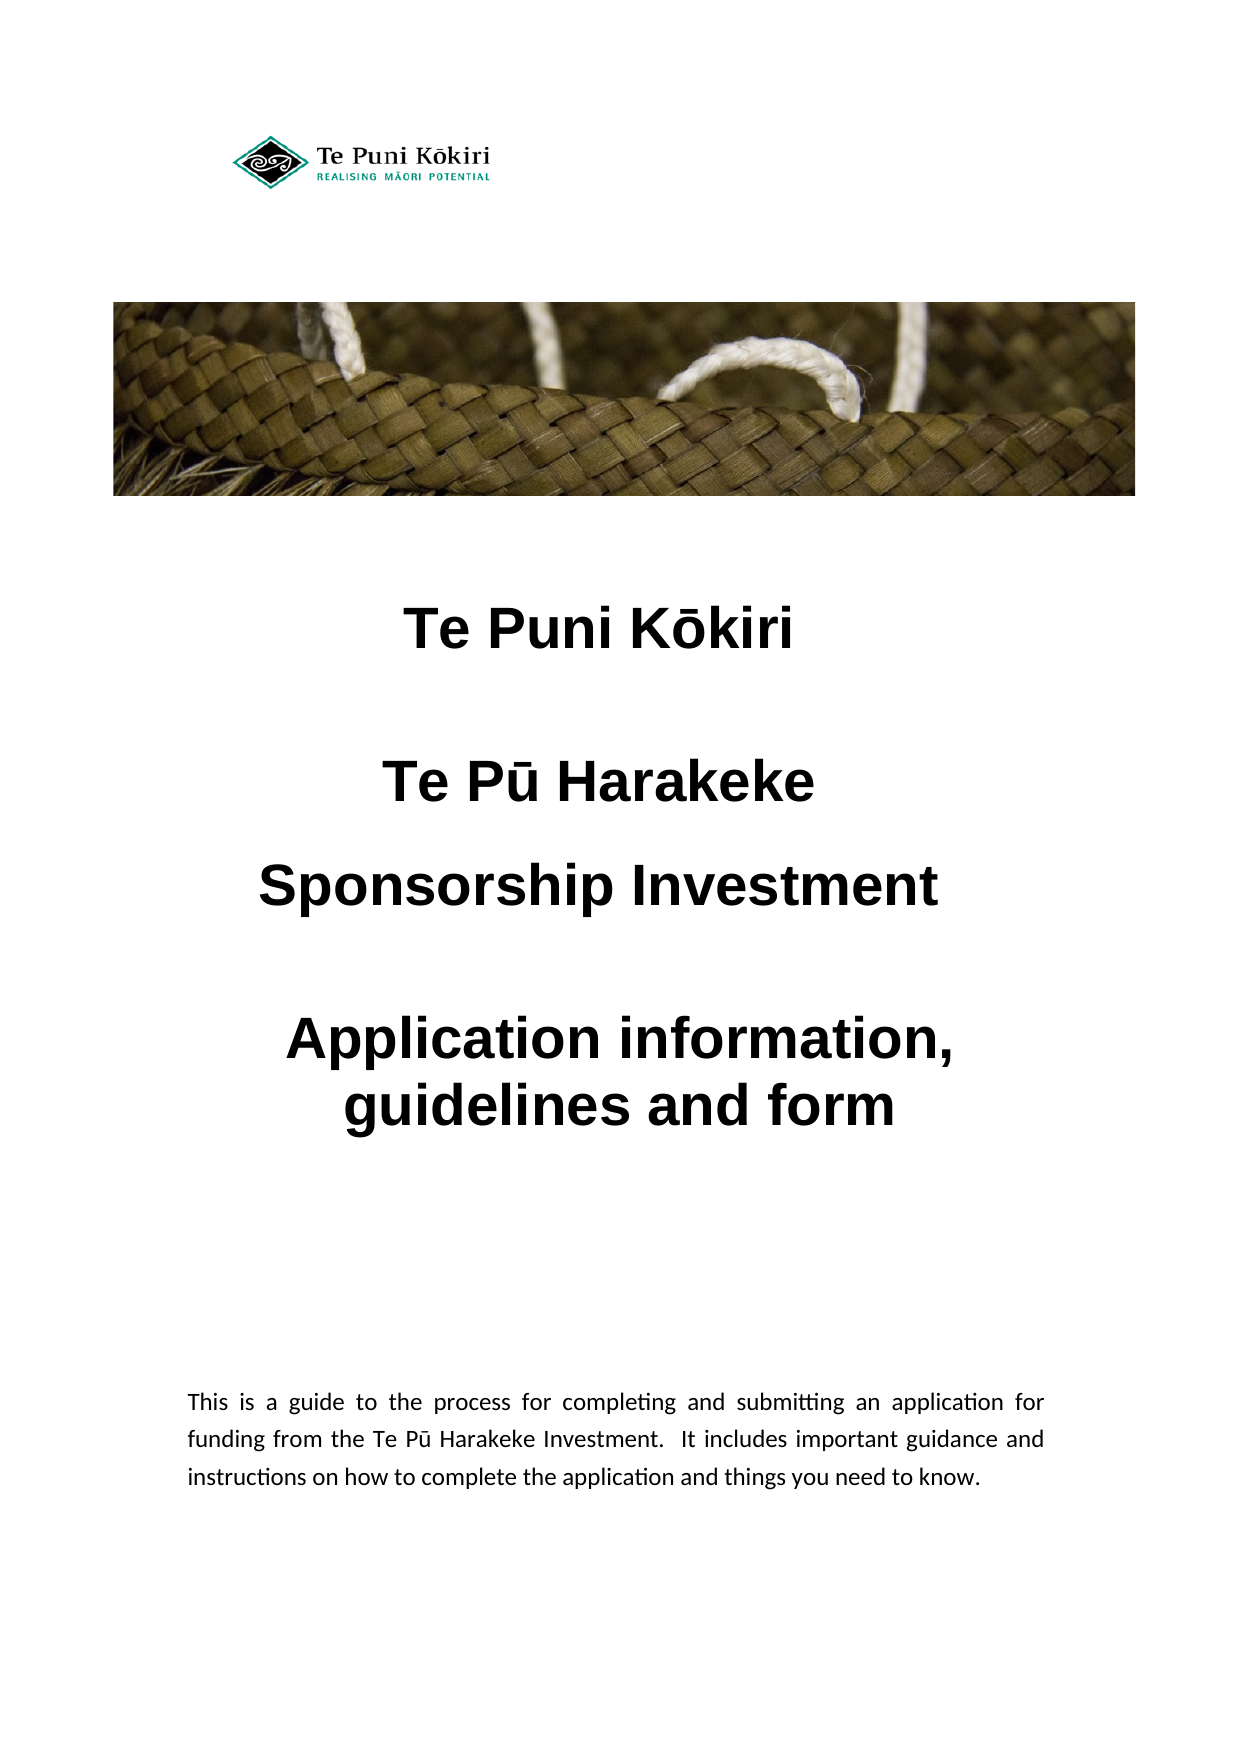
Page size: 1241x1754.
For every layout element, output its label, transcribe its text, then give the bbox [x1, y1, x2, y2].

text Te Pū Harakeke [187, 746, 1011, 813]
picture [157, 131, 900, 218]
text This is a guide to the process for completing and submitting an application for funding from the Te Pū Harakeke Investment. It includes important guidance and instructions on how to complete the application and things you need to know. [187, 1386, 1046, 1492]
text Sponsorship Investment [187, 851, 1011, 918]
text Te Puni Kōkiri [187, 593, 1011, 661]
text Application information, guidelines and form [187, 1004, 1053, 1138]
picture [113, 302, 1136, 496]
